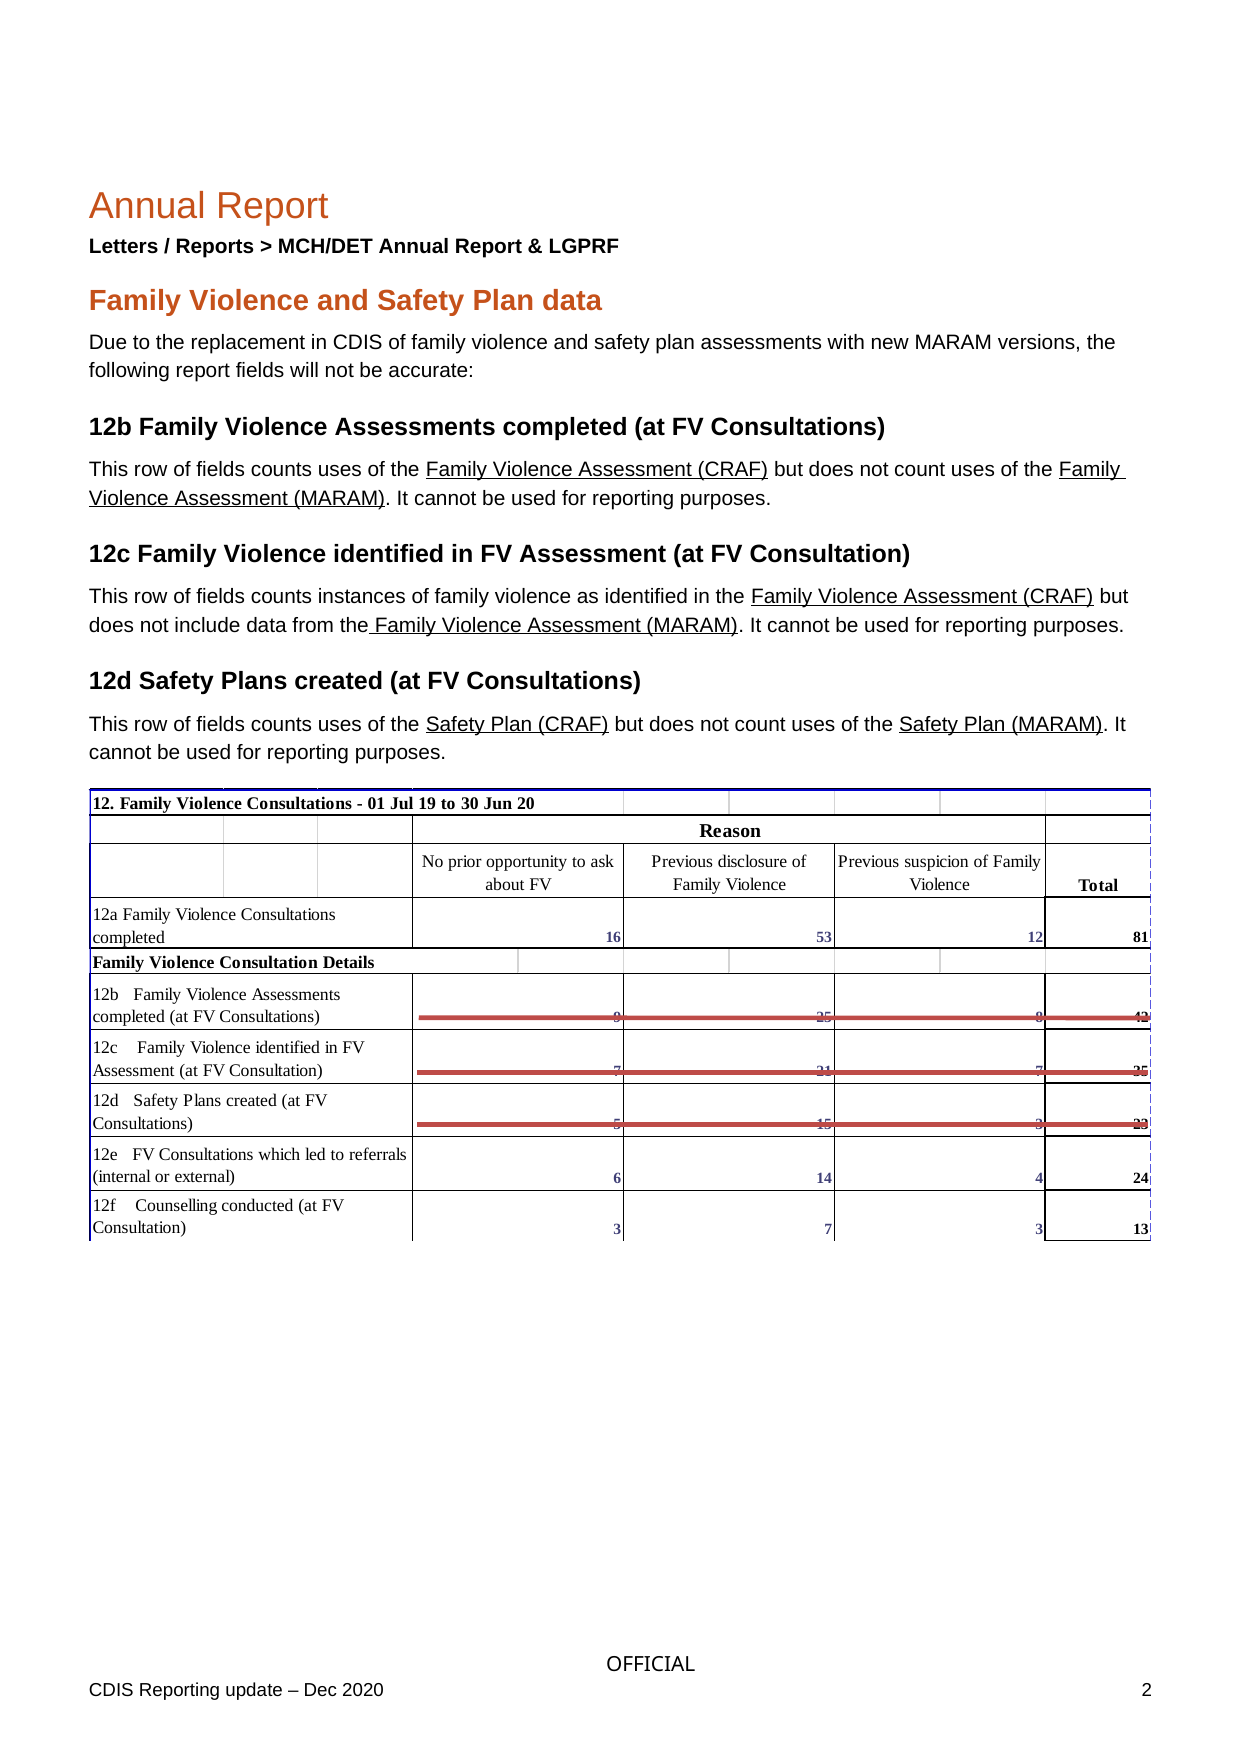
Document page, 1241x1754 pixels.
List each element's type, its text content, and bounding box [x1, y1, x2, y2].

text This row of fields counts instances of family violence as identified in the Family Violence Assessment (CRAF) but does not include data from the Family Violence Assessment (MARAM). It cannot be used for reporting purposes. [89, 580, 1152, 636]
text This row of fields counts uses of the Family Violence Assessment (CRAF) but does not count uses of the Family Violence Assessment (MARAM). It cannot be used for reporting purposes. [89, 453, 1152, 509]
subtitle Family Violence and Safety Plan data [89, 283, 1152, 317]
subtitle 12d Safety Plans created (at FV Consultations) [89, 666, 1152, 695]
text This row of fields counts uses of the Safety Plan (CRAF) but does not count uses of the Safety Plan (MARAM). It cannot be used for reporting purposes. [89, 707, 1152, 763]
subtitle Letters / Reports > MCH/DET Annual Report & LGPRF [89, 233, 1152, 258]
subtitle 12c Family Violence identified in FV Assessment (at FV Consultation) [89, 538, 1152, 568]
subtitle Annual Report [89, 181, 1152, 227]
subtitle 12b Family Violence Assessments completed (at FV Consultations) [89, 411, 1152, 441]
text Due to the replacement in CDIS of family violence and safety plan assessments with new MARAM versions, the following report fields will not be accurate: [89, 326, 1152, 382]
